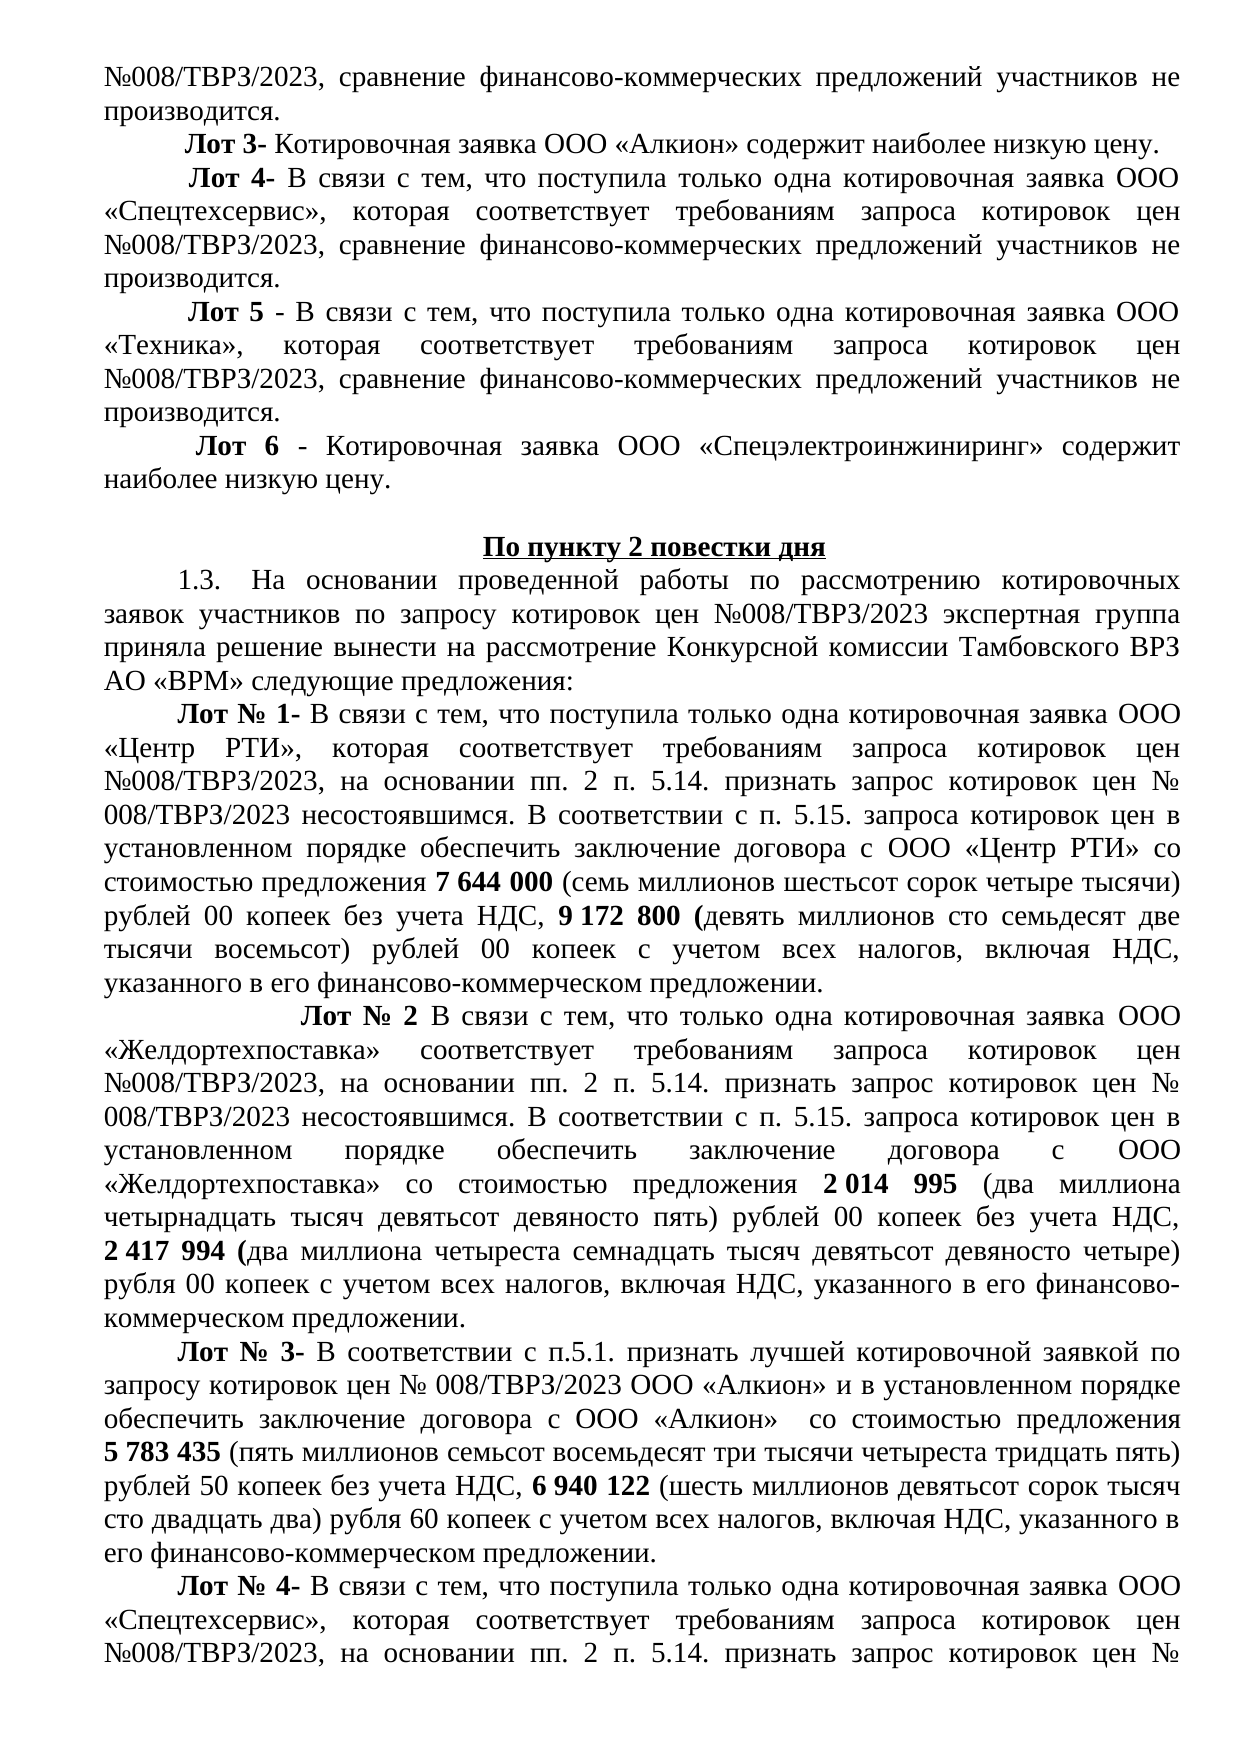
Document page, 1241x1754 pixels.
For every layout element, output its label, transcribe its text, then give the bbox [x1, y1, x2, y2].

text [103, 59, 1181, 126]
text Лот 3- Котировочная заявка ООО «Алкион» содержит наиболее низкую цену. [103, 126, 1181, 160]
text Лот 6 - Котировочная заявка ООО «Спецэлектроинжиниринг» содержит наиболее низкую цену. [103, 428, 1181, 495]
text Лот № 1- В связи с тем, что поступила только одна котировочная заявка ООО «Центр РТИ», которая соответствует требованиям запроса котировок цен №008/ТВРЗ/2023, на основании пп. 2 п. 5.14. признать запрос котировок цен № 008/ТВРЗ/2023 несостоявшимся. В соответствии с п. 5.15. запроса котировок цен в установленном порядке обеспечить заключение договора с ООО «Центр РТИ» со стоимостью предложения 7 644 000 (семь миллионов шестьсот сорок четыре тысячи) рублей 00 копеек без учета НДС, 9 172 800 (девять миллионов сто семьдесят две тысячи восемьсот) рублей 00 копеек с учетом всех налогов, включая НДС, указанного в его финансово-коммерческом предложении. [103, 696, 1181, 998]
text Лот 5 - В связи с тем, что поступила только одна котировочная заявка ООО «Техника», которая соответствует требованиям запроса котировок цен №008/ТВРЗ/2023, сравнение финансово-коммерческих предложений участников не производится. [103, 294, 1181, 428]
text Лот 4- В связи с тем, что поступила только одна котировочная заявка ООО «Спецтехсервис», которая соответствует требованиям запроса котировок цен №008/ТВРЗ/2023, сравнение финансово-коммерческих предложений участников не производится. [103, 160, 1181, 294]
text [103, 1568, 1181, 1669]
list На основании проведенной работы по рассмотрению котировочных заявок участников по запросу котировок цен №008/ТВРЗ/2023 экспертная группа приняла решение вынести на рассмотрение Конкурсной комиссии Тамбовского ВРЗ АО «ВРМ» следующие предложения: [103, 562, 1181, 696]
text По пункту 2 повестки дня [103, 529, 1178, 562]
text Лот № 2 В связи с тем, что только одна котировочная заявка ООО «Желдортехпоставка» соответствует требованиям запроса котировок цен №008/ТВРЗ/2023, на основании пп. 2 п. 5.14. признать запрос котировок цен № 008/ТВРЗ/2023 несостоявшимся. В соответствии с п. 5.15. запроса котировок цен в установленном порядке обеспечить заключение договора с ООО «Желдортехпоставка» со стоимостью предложения 2 014 995 (два миллиона четырнадцать тысяч девятьсот девяносто пять) рублей 00 копеек без учета НДС, 2 417 994 (два миллиона четыреста семнадцать тысяч девятьсот девяносто четыре) рубля 00 копеек с учетом всех налогов, включая НДС, указанного в его финансово-коммерческом предложении. [103, 998, 1181, 1334]
text Лот № 3- В соответствии с п.5.1. признать лучшей котировочной заявкой по запросу котировок цен № 008/ТВРЗ/2023 ООО «Алкион» и в установленном порядке обеспечить заключение договора с ООО «Алкион» со стоимостью предложения 5 783 435 (пять миллионов семьсот восемьдесят три тысячи четыреста тридцать пять) рублей 50 копеек без учета НДС, 6 940 122 (шесть миллионов девятьсот сорок тысяч сто двадцать два) рубля 60 копеек с учетом всех налогов, включая НДС, указанного в его финансово-коммерческом предложении. [103, 1334, 1181, 1568]
